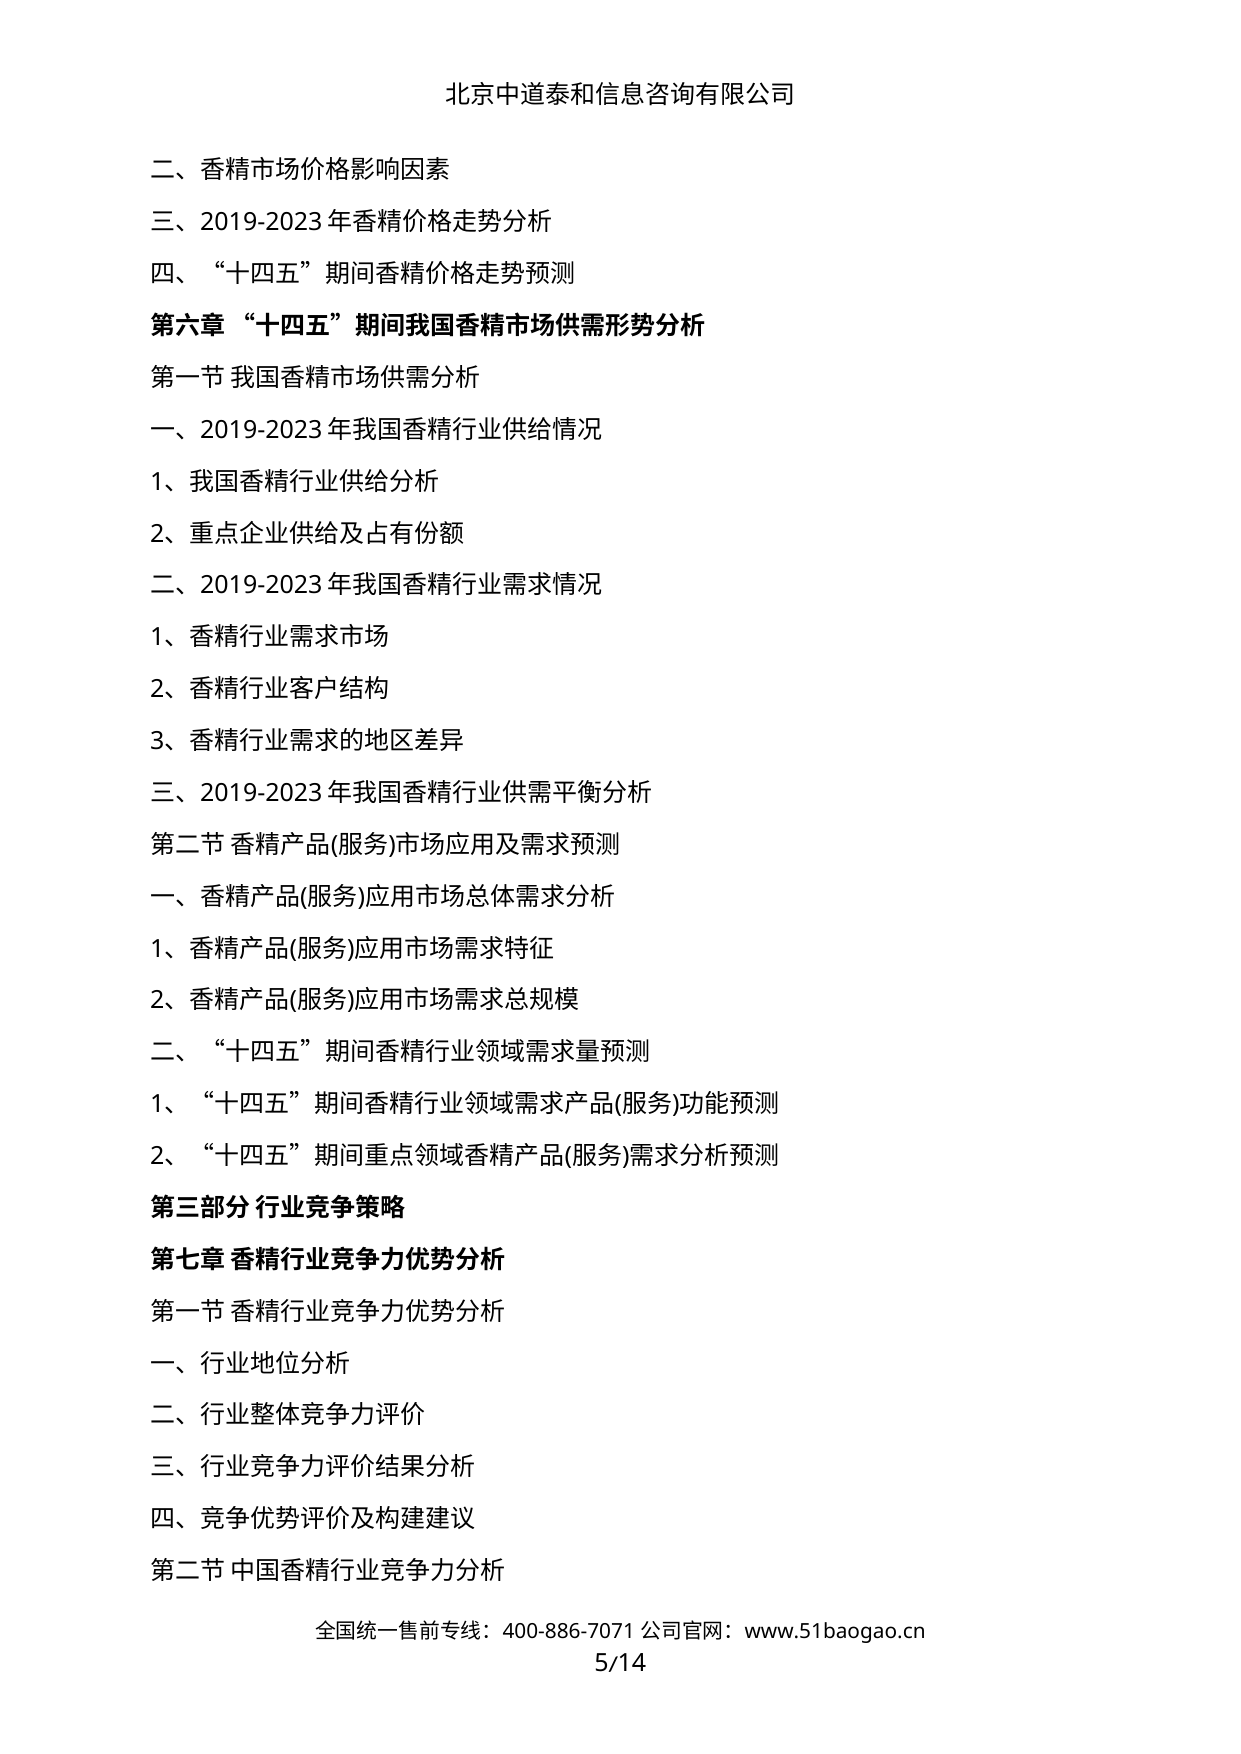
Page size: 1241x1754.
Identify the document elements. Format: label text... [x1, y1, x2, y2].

text 第七章 香精行业竞争力优势分析 [150, 1239, 1090, 1276]
text 第一节 香精行业竞争力优势分析 [150, 1291, 1090, 1327]
text 二、香精市场价格影响因素 [150, 150, 1090, 186]
text 一、行业地位分析 [150, 1343, 1090, 1379]
text 2、重点企业供给及占有份额 [150, 513, 1090, 549]
text 2、香精产品(服务)应用市场需求总规模 [150, 980, 1090, 1016]
text 二、行业整体竞争力评价 [150, 1395, 1090, 1431]
text 一、2019-2023年我国香精行业供给情况 [150, 409, 1090, 446]
text 1、香精行业需求市场 [150, 617, 1090, 653]
text 3、香精行业需求的地区差异 [150, 721, 1090, 757]
text 三、2019-2023年香精价格走势分析 [150, 202, 1090, 238]
text 二、“十四五”期间香精行业领域需求量预测 [150, 1032, 1090, 1068]
text 第三部分 行业竞争策略 [150, 1187, 1090, 1224]
text 2、“十四五”期间重点领域香精产品(服务)需求分析预测 [150, 1136, 1090, 1172]
text 1、我国香精行业供给分析 [150, 461, 1090, 497]
text 三、行业竞争力评价结果分析 [150, 1447, 1090, 1483]
text 1、“十四五”期间香精行业领域需求产品(服务)功能预测 [150, 1084, 1090, 1120]
text 第二节 香精产品(服务)市场应用及需求预测 [150, 824, 1090, 861]
text 一、香精产品(服务)应用市场总体需求分析 [150, 876, 1090, 912]
text 第六章 “十四五”期间我国香精市场供需形势分析 [150, 306, 1090, 342]
text 四、“十四五”期间香精价格走势预测 [150, 254, 1090, 290]
text 二、2019-2023年我国香精行业需求情况 [150, 565, 1090, 601]
text 1、香精产品(服务)应用市场需求特征 [150, 928, 1090, 964]
text 第二节 中国香精行业竞争力分析 [150, 1551, 1090, 1587]
text 三、2019-2023年我国香精行业供需平衡分析 [150, 772, 1090, 809]
text 第一节 我国香精市场供需分析 [150, 357, 1090, 394]
text 2、香精行业客户结构 [150, 669, 1090, 705]
text 四、竞争优势评价及构建建议 [150, 1499, 1090, 1535]
